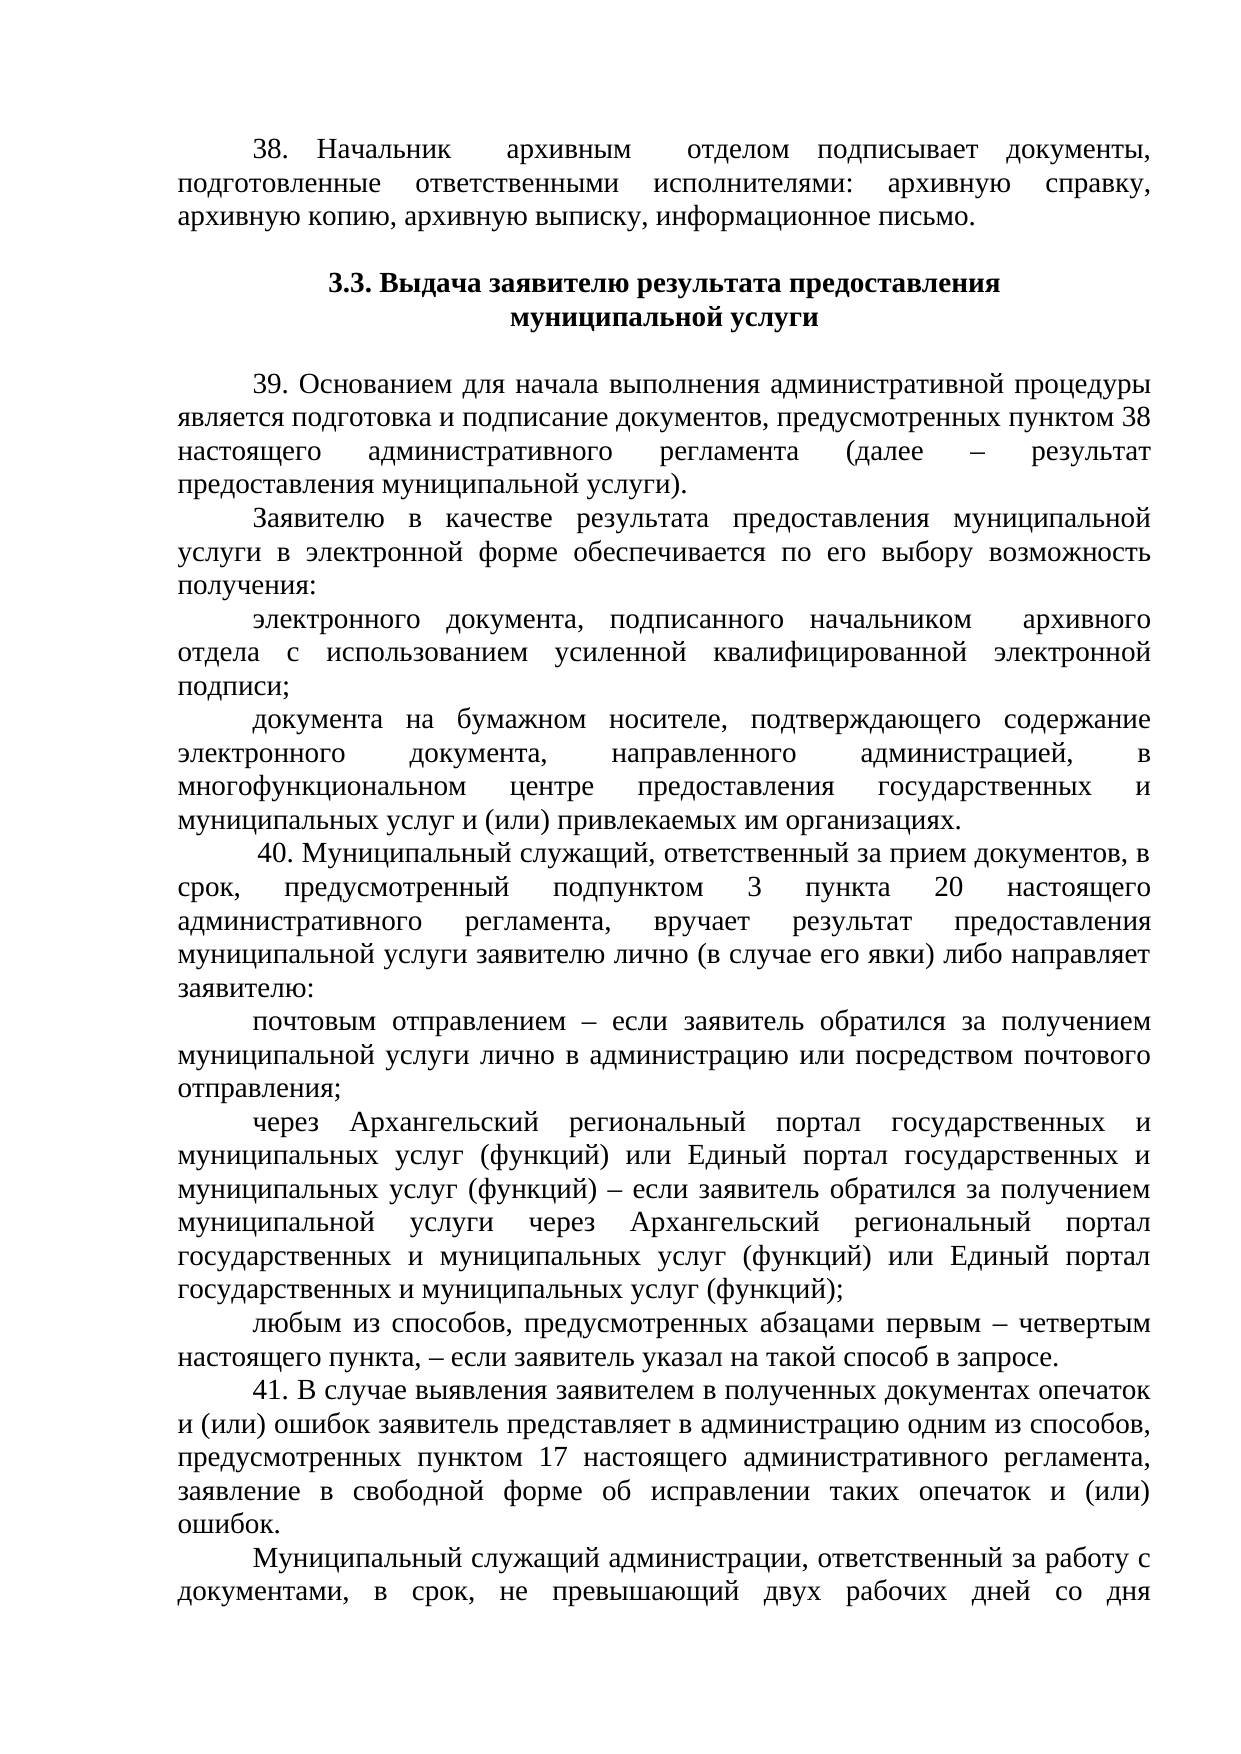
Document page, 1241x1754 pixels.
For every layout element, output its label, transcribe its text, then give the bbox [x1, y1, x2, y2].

text Заявителю в качестве результата предоставления муниципальной услуги в электронной форме обеспечивается по его выбору возможность получения: [177, 500, 1152, 601]
text документа на бумажном носителе, подтверждающего содержание электронного документа, направленного администрацией, в многофункциональном центре предоставления государственных и муниципальных услуг и (или) привлекаемых им организациях. [177, 701, 1152, 836]
text через Архангельский региональный портал государственных и муниципальных услуг (функций) или Единый портал государственных и муниципальных услуг (функций) – если заявитель обратился за получением муниципальной услуги через Архангельский региональный портал государственных и муниципальных услуг (функций) или Единый портал государственных и муниципальных услуг (функций); [177, 1104, 1152, 1305]
text 3.3. Выдача заявителю результата предоставления [177, 265, 1152, 299]
text 38. Начальник архивным отделом подписывает документы, подготовленные ответственными исполнителями: архивную справку, архивную копию, архивную выписку, информационное письмо. [177, 131, 1152, 232]
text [177, 1540, 1152, 1607]
text муниципальной услуги [177, 299, 1152, 332]
text любым из способов, предусмотренных абзацами первым – четвертым настоящего пункта, – если заявитель указал на такой способ в запросе. [177, 1305, 1152, 1372]
text 40. Муниципальный служащий, ответственный за прием документов, в срок, предусмотренный подпунктом 3 пункта 20 настоящего административного регламента, вручает результат предоставления муниципальной услуги заявителю лично (в случае его явки) либо направляет заявителю: [177, 836, 1152, 1003]
text 41. В случае выявления заявителем в полученных документах опечаток и (или) ошибок заявитель представляет в администрацию одним из способов, предусмотренных пунктом 17 настоящего административного регламента, заявление в свободной форме об исправлении таких опечаток и (или) ошибок. [177, 1372, 1152, 1540]
text электронного документа, подписанного начальником архивного отдела с использованием усиленной квалифицированной электронной подписи; [177, 601, 1152, 701]
text почтовым отправлением – если заявитель обратился за получением муниципальной услуги лично в администрацию или посредством почтового отправления; [177, 1003, 1152, 1104]
text 39. Основанием для начала выполнения административной процедуры является подготовка и подписание документов, предусмотренных пунктом 38 настоящего административного регламента (далее – результат предоставления муниципальной услуги). [177, 366, 1152, 500]
